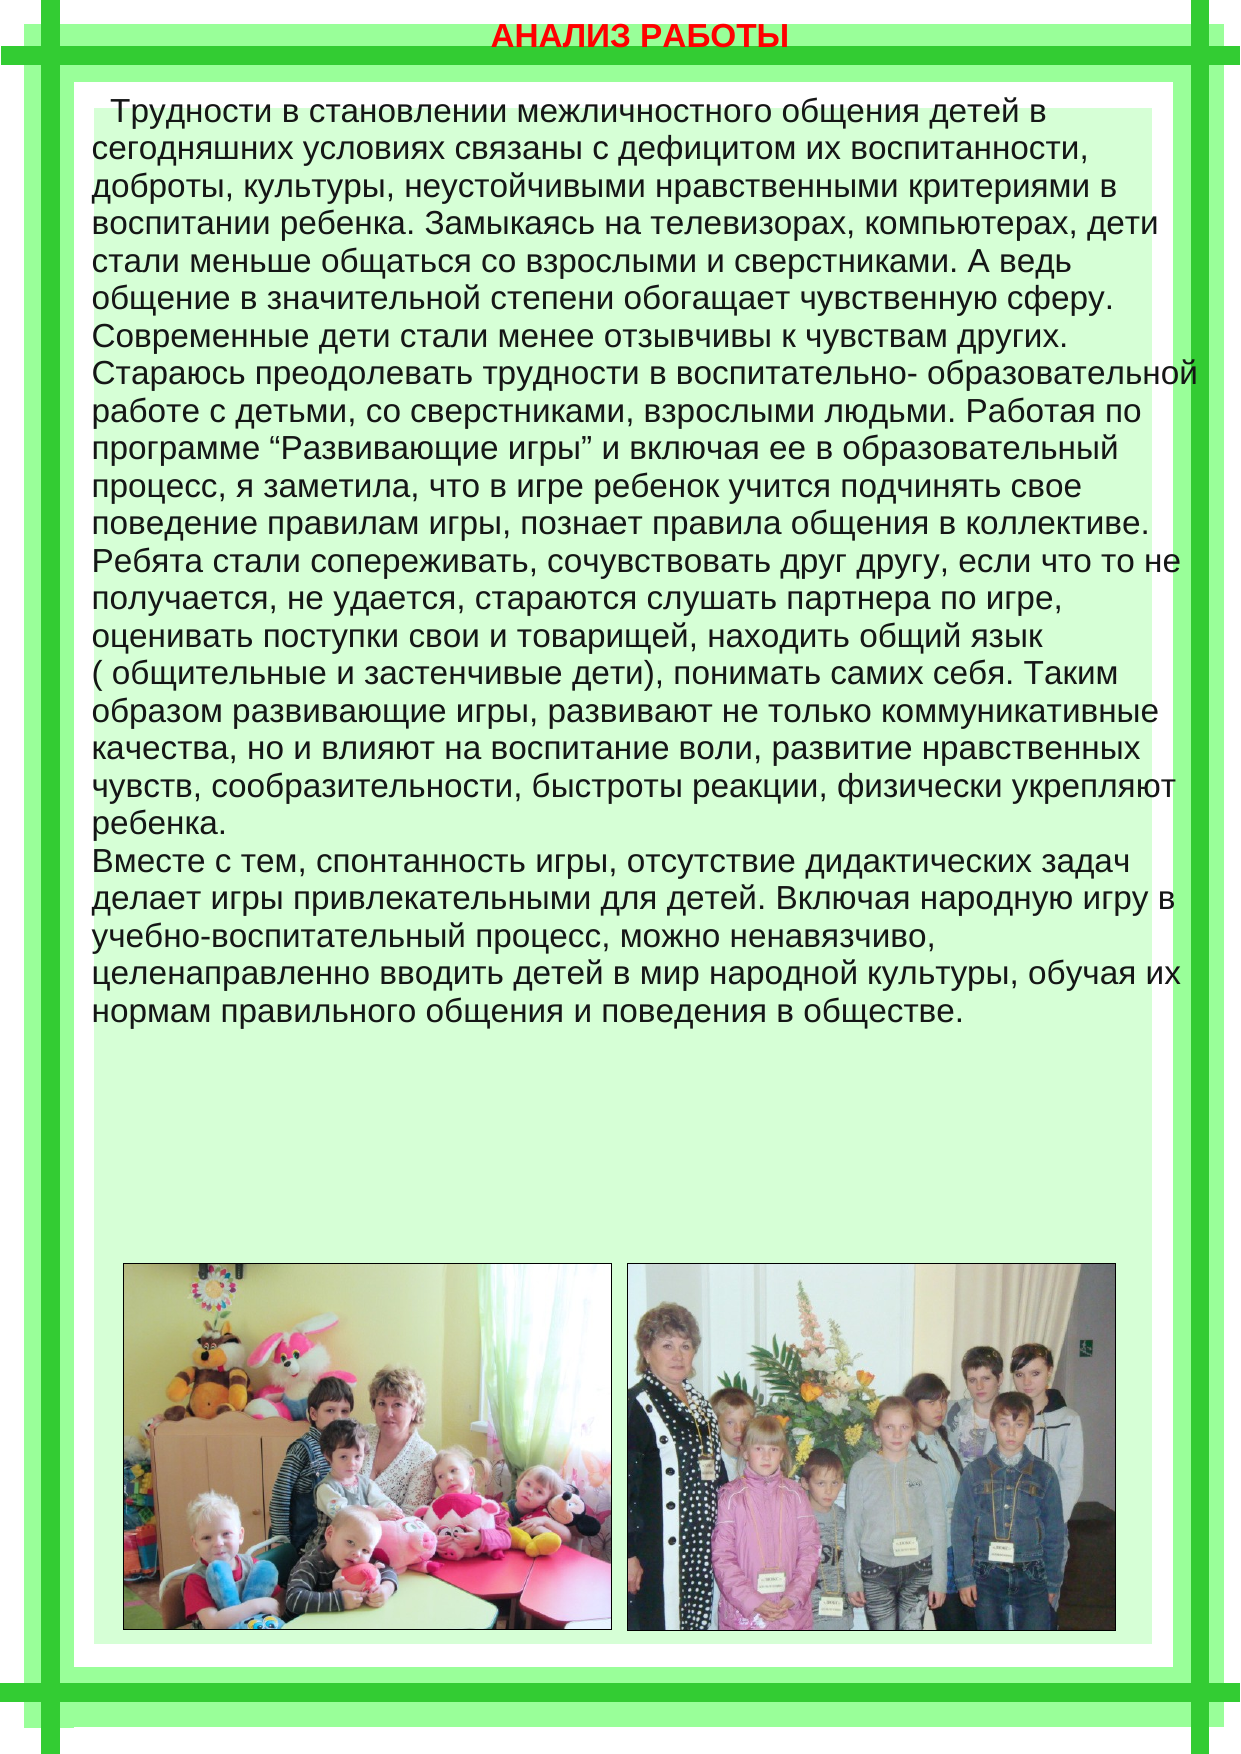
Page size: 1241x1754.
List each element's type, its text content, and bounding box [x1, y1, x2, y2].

subtitle АНАЛИЗ РАБОТЫ [451, 16, 829, 54]
text Вместе с тем, спонтанность игры, отсутствие дидактических задач делает игры привлекательными для детей. Включая народную игру в учебно-воспитательный процесс, можно ненавязчиво, целенаправленно вводить детей в мир народной культуры, обучая их нормам правильного общения и поведения в обществе. [91, 842, 1197, 1029]
text Трудности в становлении межличностного общения детей в сегодняшних условиях связаны с дефицитом их воспитанности, доброты, культуры, неустойчивыми нравственными критериями в воспитании ребенка. Замыкаясь на телевизорах, компьютерах, дети стали меньше общаться со взрослыми и сверстниками. А ведь общение в значительной степени обогащает чувственную сферу. Современные дети стали менее отзывчивы к чувствам других. Стараюсь преодолевать трудности в воспитательно- образовательной работе с детьми, со сверстниками, взрослыми людьми. Работая по программе “Развивающие игры” и включая ее в образовательный процесс, я заметила, что в игре ребенок учится подчинять свое поведение правилам игры, познает правила общения в коллективе. Ребята стали сопереживать, сочувствовать друг другу, если что то не получается, не удается, стараются слушать партнера по игре, оценивать поступки свои и товарищей, находить общий язык ( общительные и застенчивые дети), понимать самих себя. Таким образом развивающие игры, развивают не только коммуникативные качества, но и влияют на воспитание воли, развитие нравственных чувств, сообразительности, быстроты реакции, физически укрепляют ребенка. [91, 92, 1199, 842]
picture [124, 1264, 611, 1629]
picture [628, 1264, 1115, 1630]
